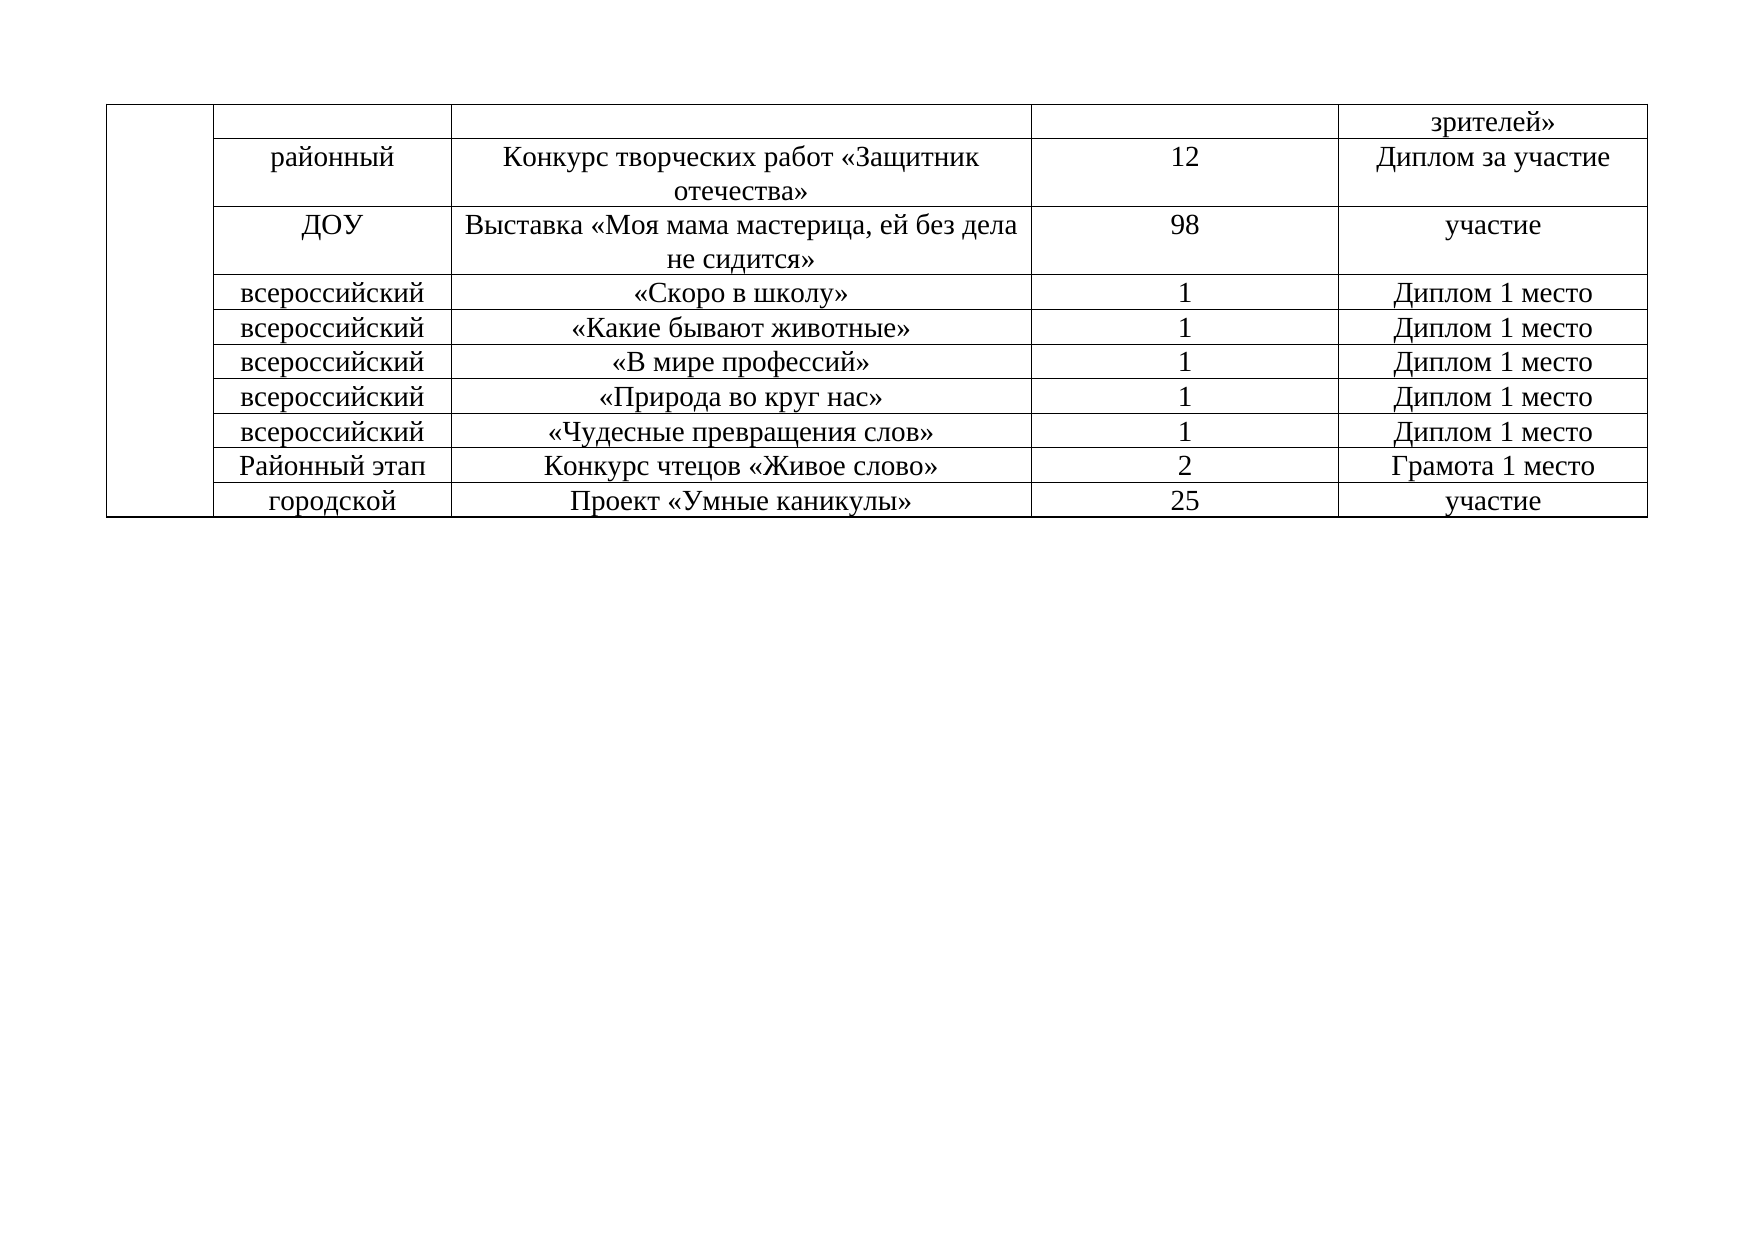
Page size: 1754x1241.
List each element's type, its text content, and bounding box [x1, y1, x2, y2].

table_cell «Скоро в школу» [452, 275, 1031, 309]
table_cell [1339, 105, 1647, 138]
table_cell «В мире профессий» [452, 345, 1031, 378]
table_cell всероссийский [214, 414, 451, 447]
table_cell 12 [1032, 139, 1338, 206]
table_cell Диплом 1 место [1339, 414, 1647, 447]
table_cell районный [214, 139, 451, 206]
table_cell всероссийский [214, 379, 451, 413]
table_cell 1 [1032, 414, 1338, 447]
table_cell всероссийский [214, 310, 451, 343]
table_cell 2 [1032, 448, 1338, 482]
table_cell «Какие бывают животные» [452, 310, 1031, 343]
table_cell 98 [1032, 207, 1338, 274]
table_cell Диплом за участие [1339, 139, 1647, 206]
table_cell Выставка «Моя мама мастерица, ей без дела не сидится» [452, 207, 1031, 274]
table_cell «Природа во круг нас» [452, 379, 1031, 413]
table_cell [214, 105, 451, 138]
table_cell 1 [1032, 379, 1338, 413]
table_cell Районный этап [214, 448, 451, 482]
table_cell Грамота 1 место [1339, 448, 1647, 482]
table_cell Проект «Умные каникулы» [452, 483, 1031, 516]
table_cell 37 [1032, 105, 1338, 138]
table_cell всероссийский [214, 275, 451, 309]
table_cell «Чудесные превращения слов» [452, 414, 1031, 447]
table_cell 1 [1032, 275, 1338, 309]
table_cell Диплом 1 место [1339, 275, 1647, 309]
table_cell 1 [1032, 345, 1338, 378]
table_cell Диплом 1 место [1339, 310, 1647, 343]
table_cell участие [1339, 207, 1647, 274]
table_cell Диплом 1 место [1339, 345, 1647, 378]
table_cell Конкурс чтецов «Живое слово» [452, 448, 1031, 482]
table_cell всероссийский [214, 345, 451, 378]
table_cell 1 [1032, 310, 1338, 343]
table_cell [452, 105, 1031, 138]
table_cell участие [1339, 483, 1647, 516]
table_cell Конкурс творческих работ «Защитник отечества» [452, 139, 1031, 206]
table_cell городской [214, 483, 451, 516]
table_cell Диплом 1 место [1339, 379, 1647, 413]
table_cell 25 [1032, 483, 1338, 516]
table_cell ДОУ [214, 207, 451, 274]
